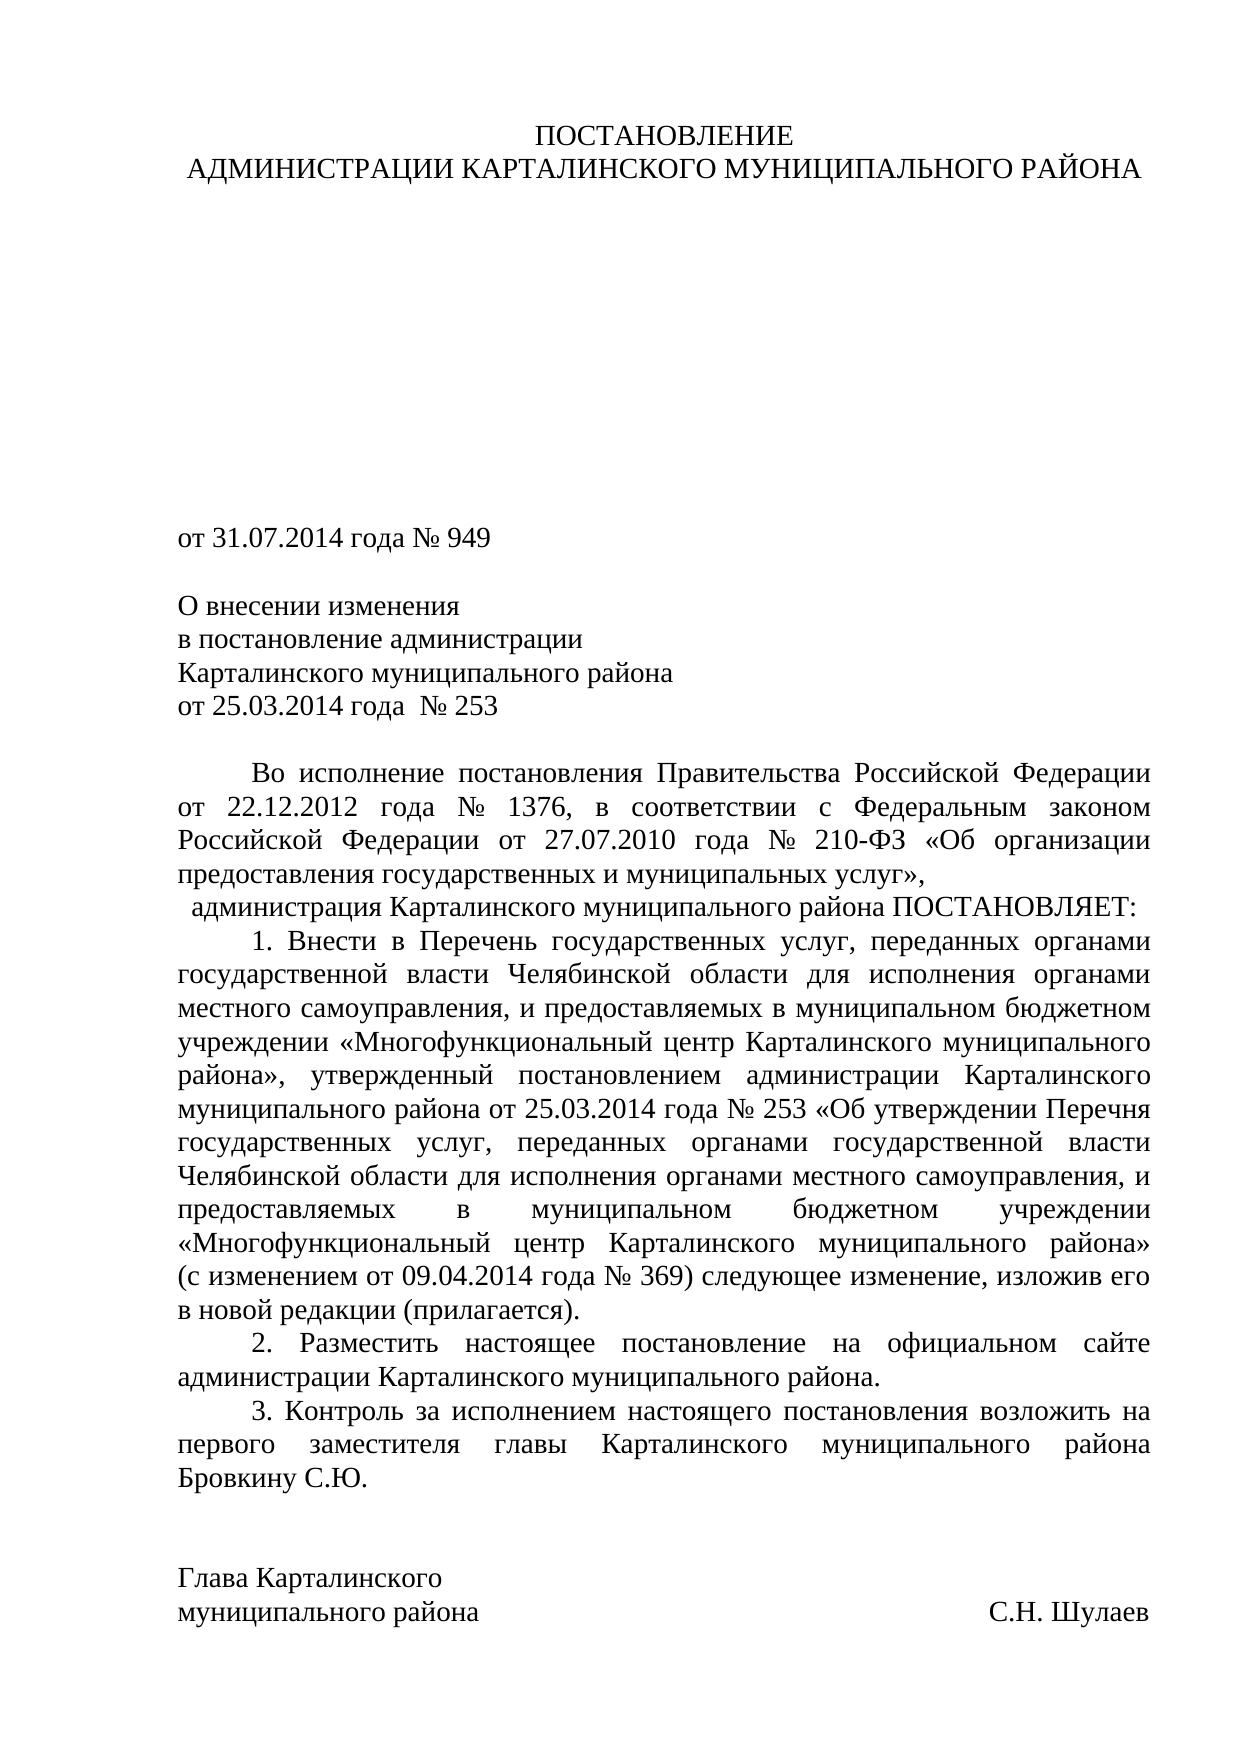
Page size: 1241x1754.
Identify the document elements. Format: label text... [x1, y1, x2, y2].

text 1. Внести в Перечень государственных услуг, переданных органами государственной власти Челябинской области для исполнения органами местного самоуправления, и предоставляемых в муниципальном бюджетном учреждении «Многофункциональный центр Карталинского муниципального района», утвержденный постановлением администрации Карталинского муниципального района от 25.03.2014 года № 253 «Об утверждении Перечня государственных услуг, переданных органами государственной власти Челябинской области для исполнения органами местного самоуправления, и предоставляемых в муниципальном бюджетном учреждении «Многофункциональный центр Карталинского муниципального района» (с изменением от 09.04.2014 года № 369) следующее изменение, изложив его в новой редакции (прилагается). [177, 923, 1152, 1326]
text Глава Карталинского [177, 1560, 1152, 1594]
text 3. Контроль за исполнением настоящего постановления возложить на первого заместителя главы Карталинского муниципального района Бровкину С.Ю. [177, 1393, 1152, 1493]
text муниципального района С.Н. Шулаев [177, 1594, 1152, 1627]
text Карталинского муниципального района [177, 655, 1152, 688]
text О внесении изменения [177, 588, 1152, 621]
text 2. Разместить настоящее постановление на официальном сайте администрации Карталинского муниципального района. [177, 1326, 1152, 1393]
text ПОСТАНОВЛЕНИЕ [177, 118, 1152, 152]
text от 25.03.2014 года № 253 [177, 688, 1152, 722]
text в постановление администрации [177, 621, 1152, 655]
text АДМИНИСТРАЦИИ КАРТАЛИНСКОГО МУНИЦИПАЛЬНОГО РАЙОНА [177, 152, 1152, 185]
text Во исполнение постановления Правительства Российской Федерации от 22.12.2012 года № 1376, в соответствии с Федеральным законом Российской Федерации от 27.07.2010 года № 210-ФЗ «Об организации предоставления государственных и муниципальных услуг», [177, 755, 1152, 889]
text администрация Карталинского муниципального района ПОСТАНОВЛЯЕТ: [177, 889, 1152, 923]
text от 31.07.2014 года № 949 [177, 521, 1152, 554]
